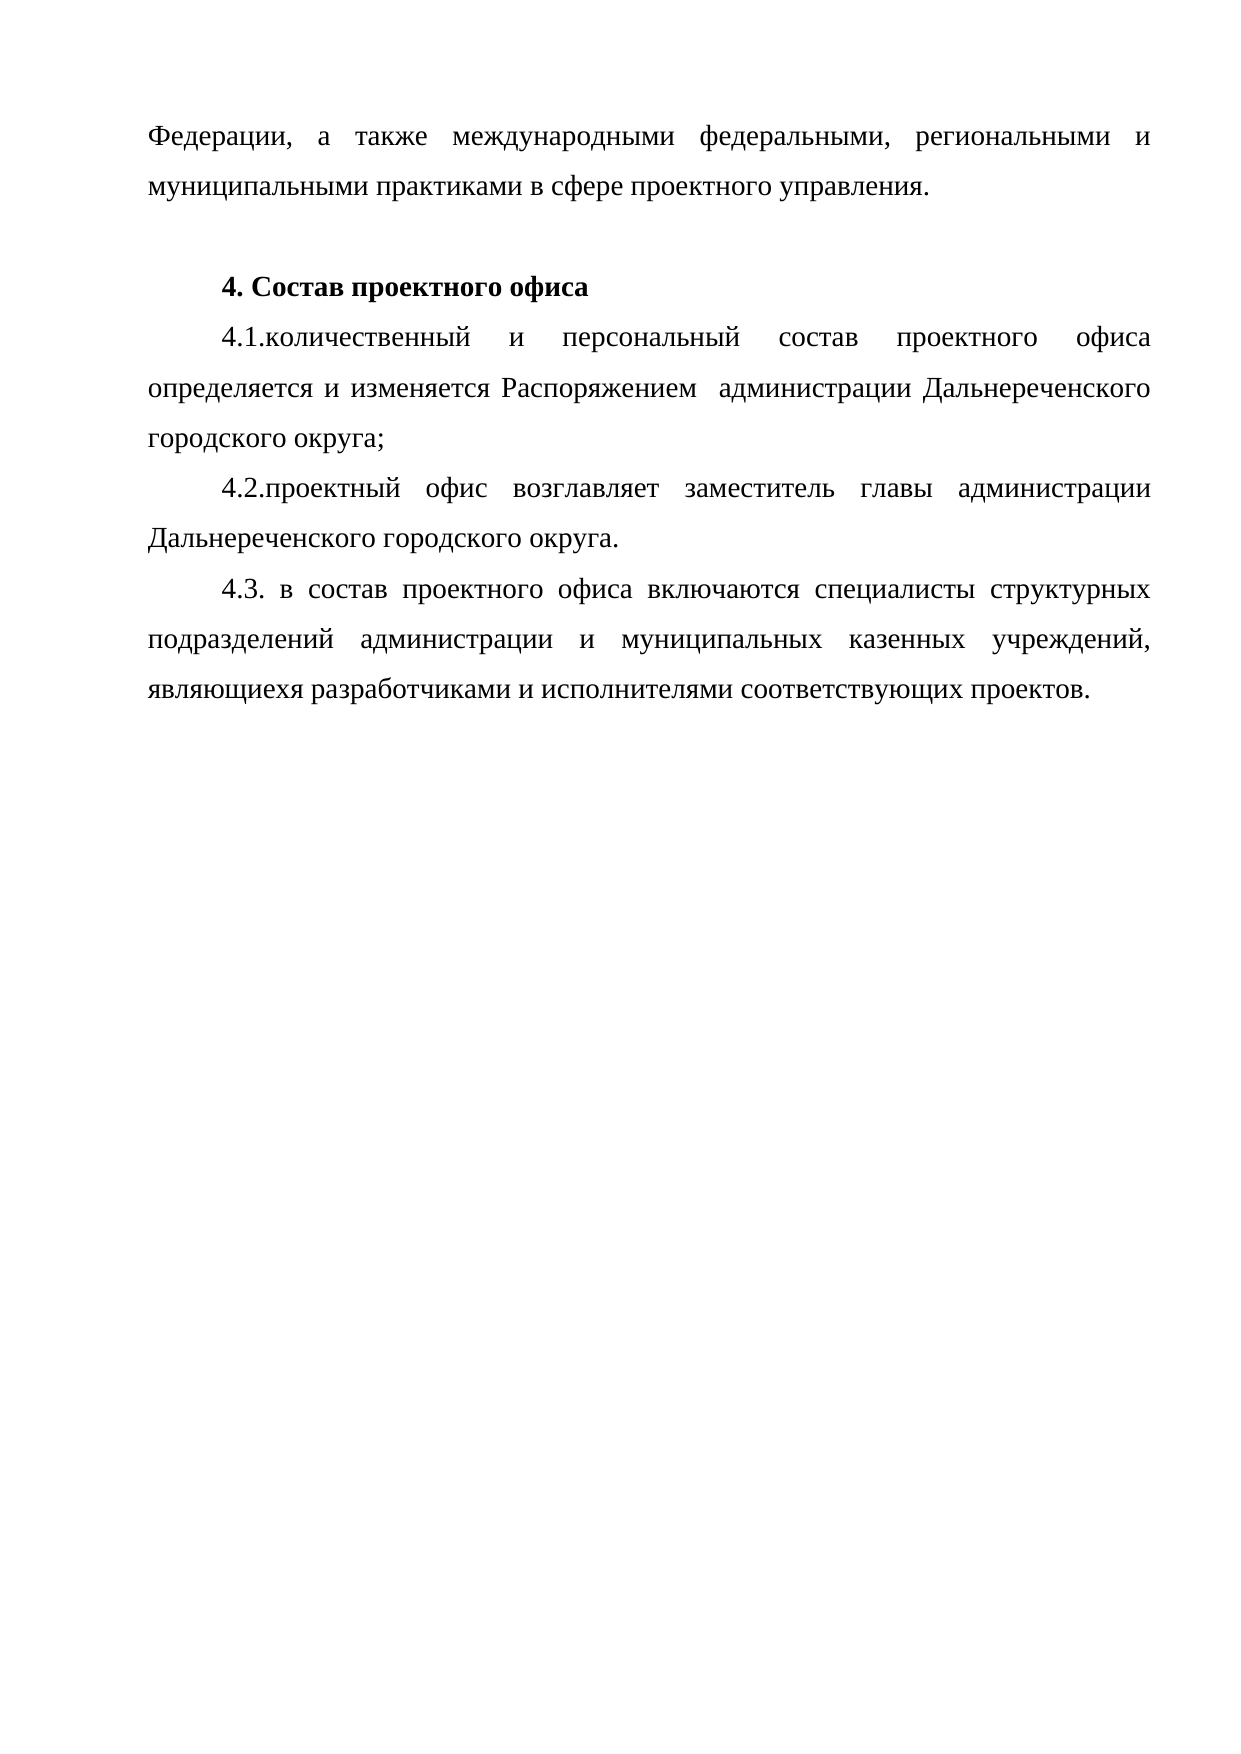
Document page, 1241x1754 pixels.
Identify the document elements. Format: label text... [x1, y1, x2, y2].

text 4.3. в состав проектного офиса включаются специалисты структурных подразделений администрации и муниципальных казенных учреждений, являющиехя разработчиками и исполнителями соответствующих проектов. [148, 571, 1152, 705]
text 4. Состав проектного офиса [148, 269, 1152, 303]
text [148, 118, 1152, 202]
text 4.2.проектный офис возглавляет заместитель главы администрации Дальнереченского городского округа. [148, 470, 1152, 554]
text 4.1.количественный и персональный состав проектного офиса определяется и изменяется Распоряжением администрации Дальнереченского городского округа; [148, 319, 1152, 453]
